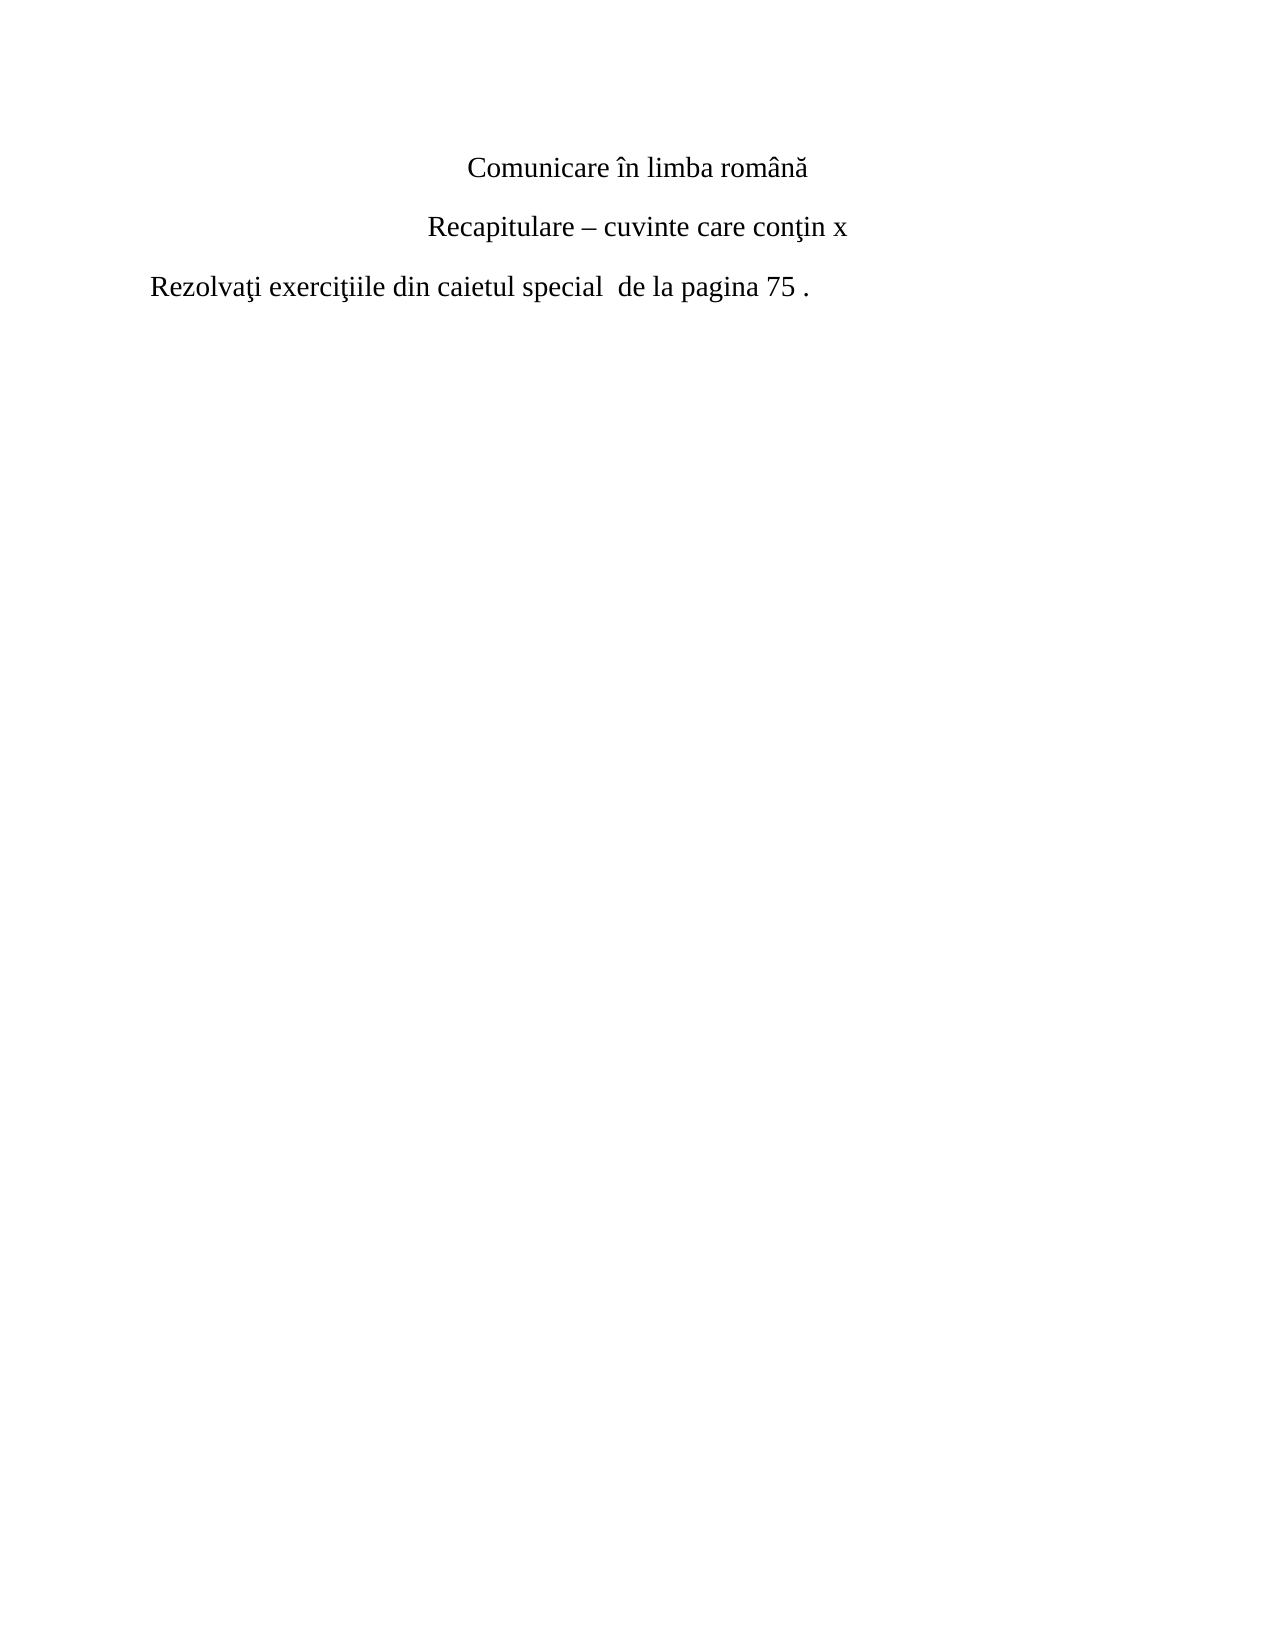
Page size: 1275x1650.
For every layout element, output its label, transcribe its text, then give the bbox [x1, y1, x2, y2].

text Comunicare în limba română [150, 150, 1125, 183]
text Recapitulare – cuvinte care conţin x [150, 209, 1125, 243]
text Rezolvaţi exerciţiile din caietul special de la pagina 75 . [150, 269, 1125, 302]
